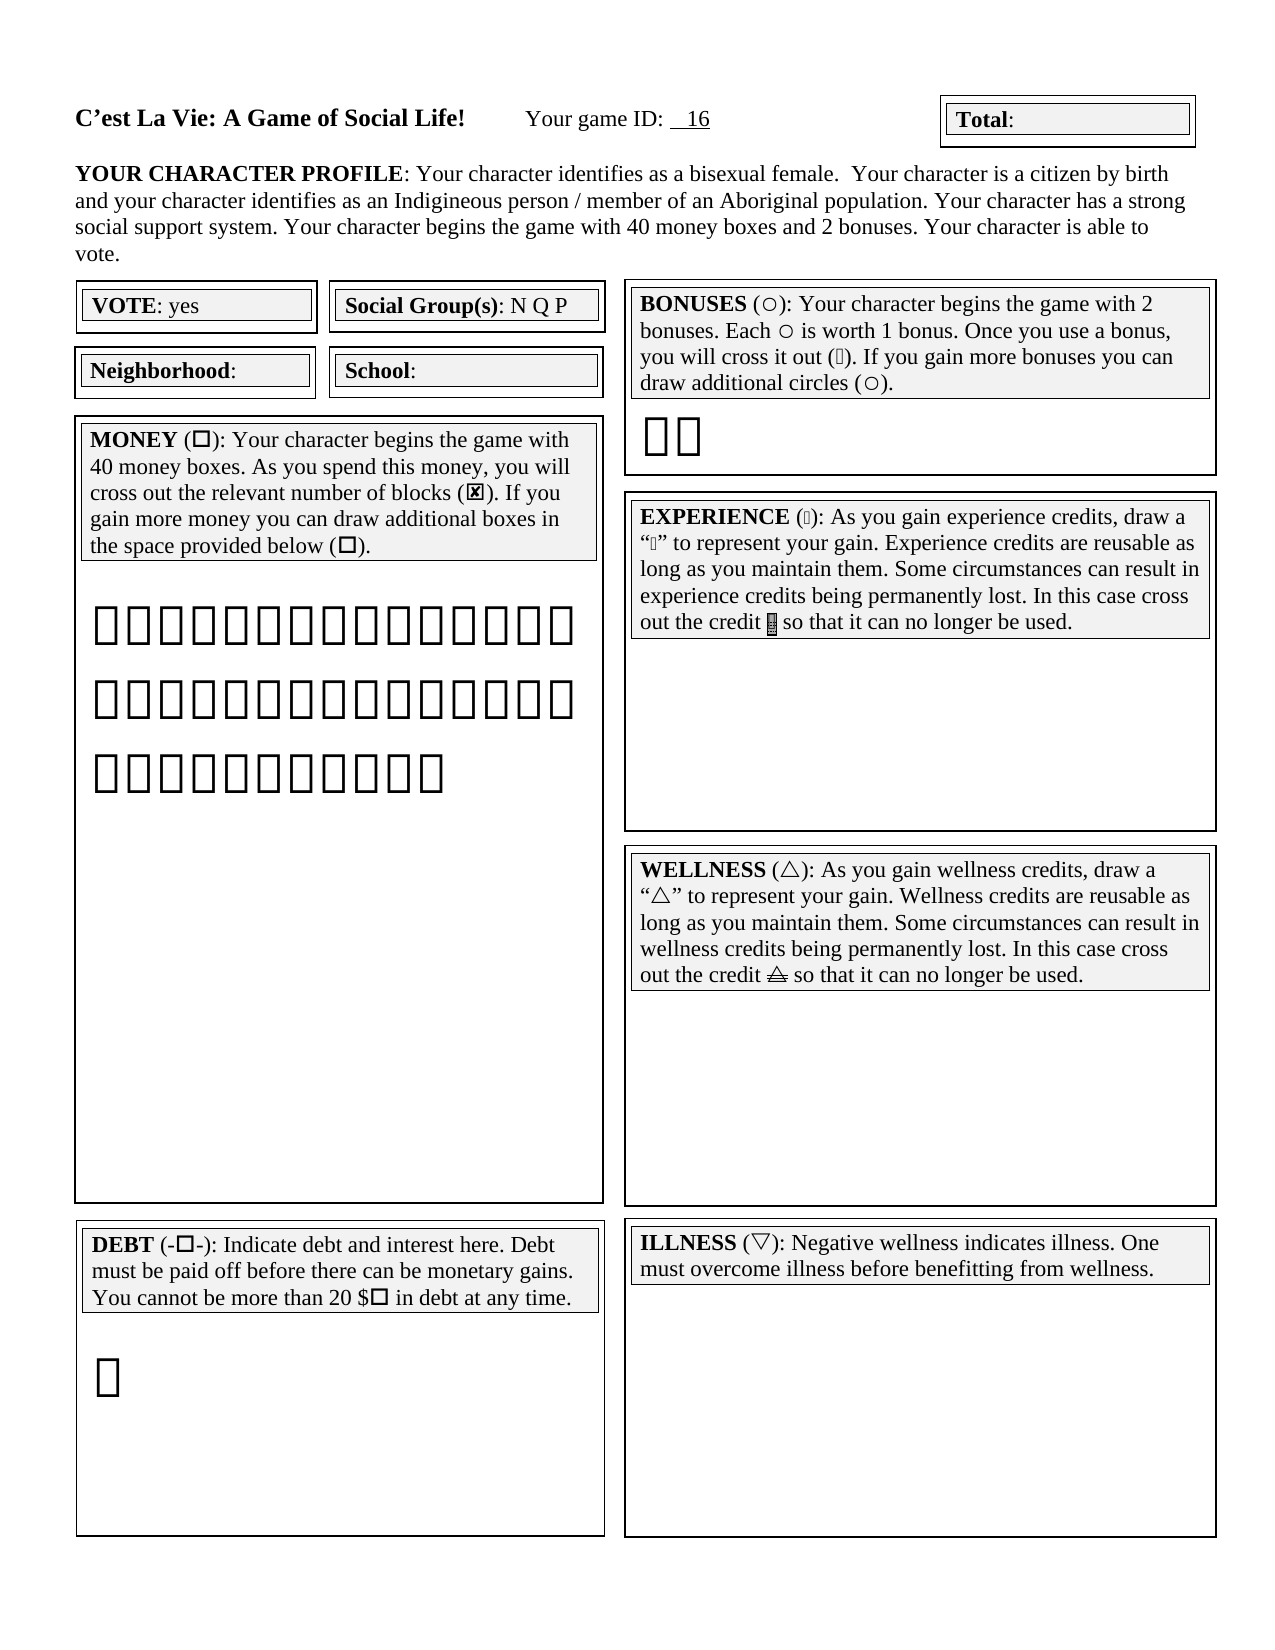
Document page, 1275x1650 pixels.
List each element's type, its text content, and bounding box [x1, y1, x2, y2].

text C’est La Vie: A Game of Social Life! Your game ID: 16 [75, 103, 940, 132]
text YOUR CHARACTER PROFILE: Your character identifies as a bisexual female. Your character is a citizen by birth and your character identifies as an Indigineous person / member of an Aboriginal population. Your character has a strong social support system. Your character begins the game with 40 money boxes and 2 bonuses. Your character is able to vote. [75, 161, 1200, 266]
